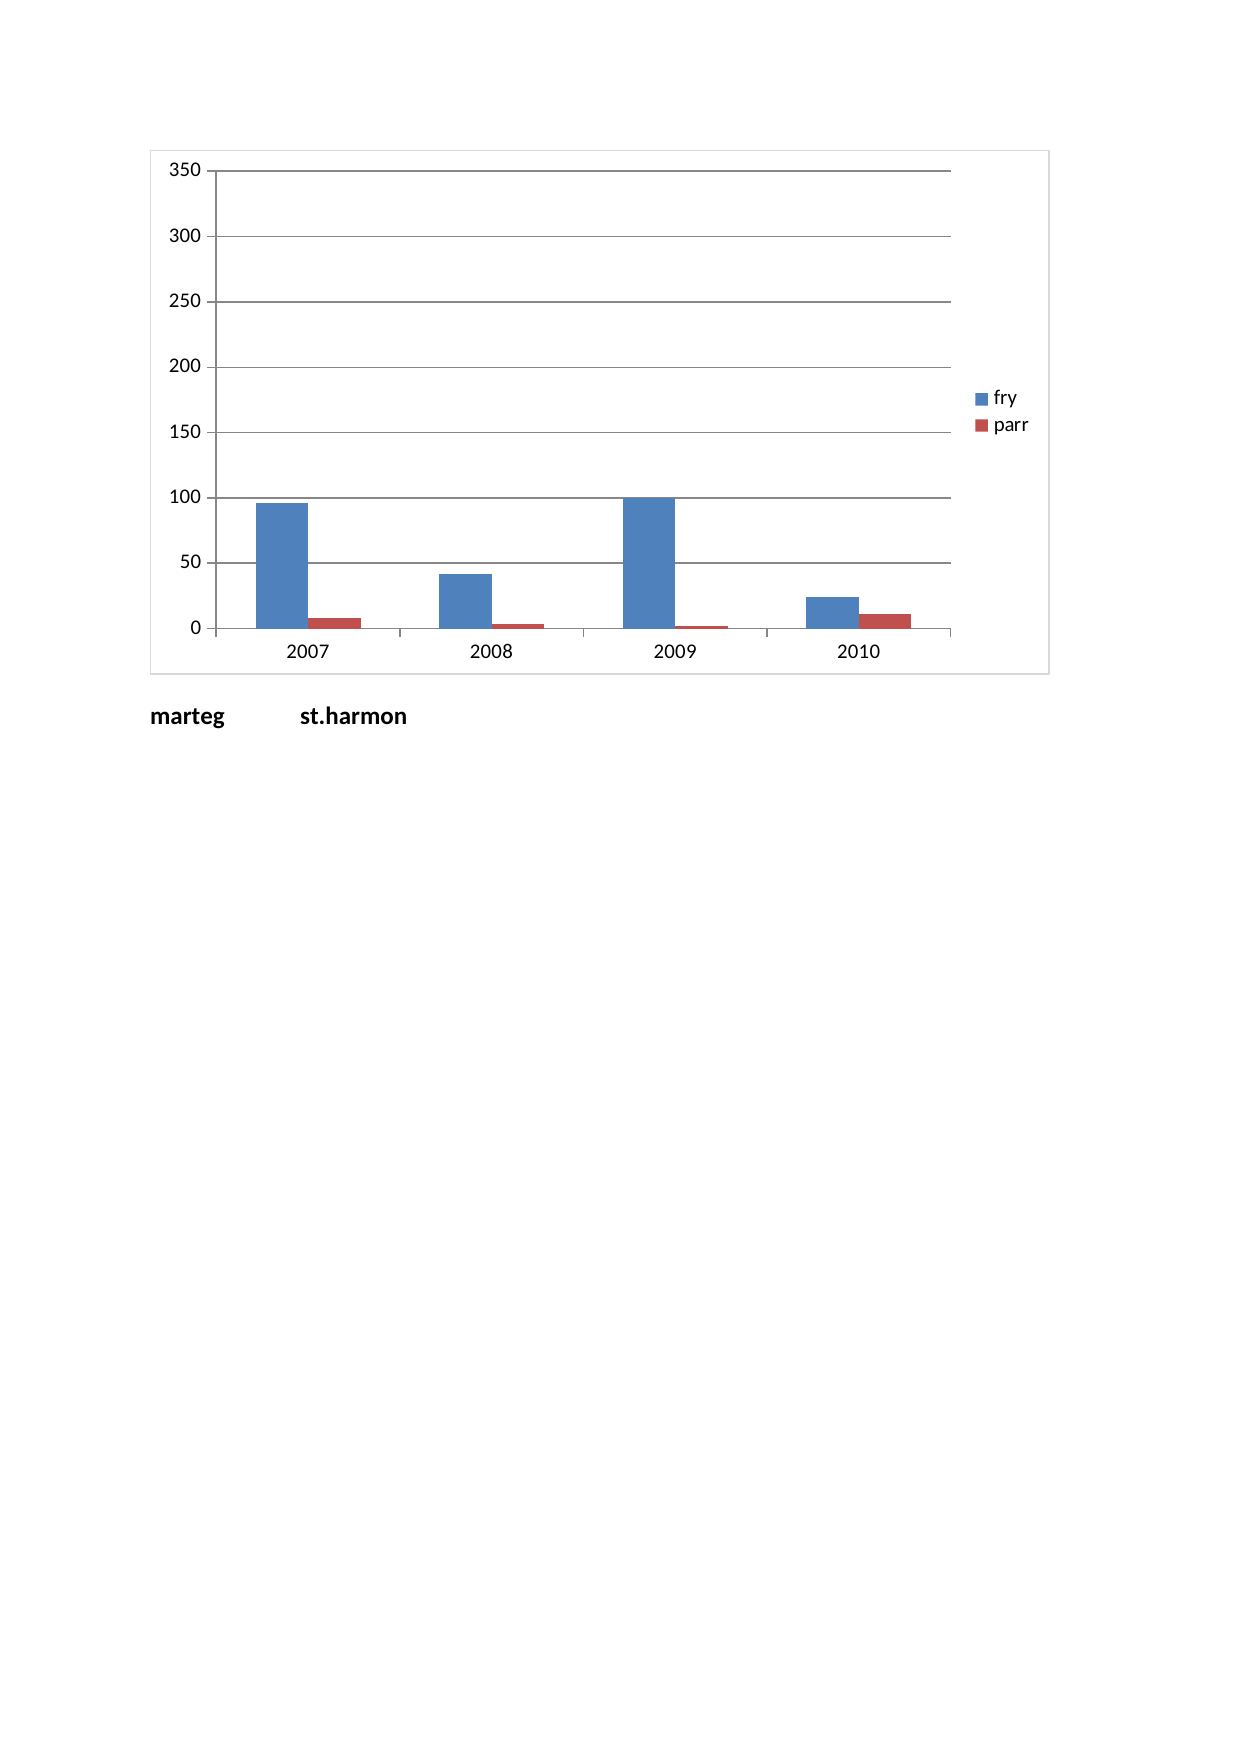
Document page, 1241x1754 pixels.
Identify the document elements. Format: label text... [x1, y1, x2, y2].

text marteg st.harmon [150, 700, 1090, 731]
